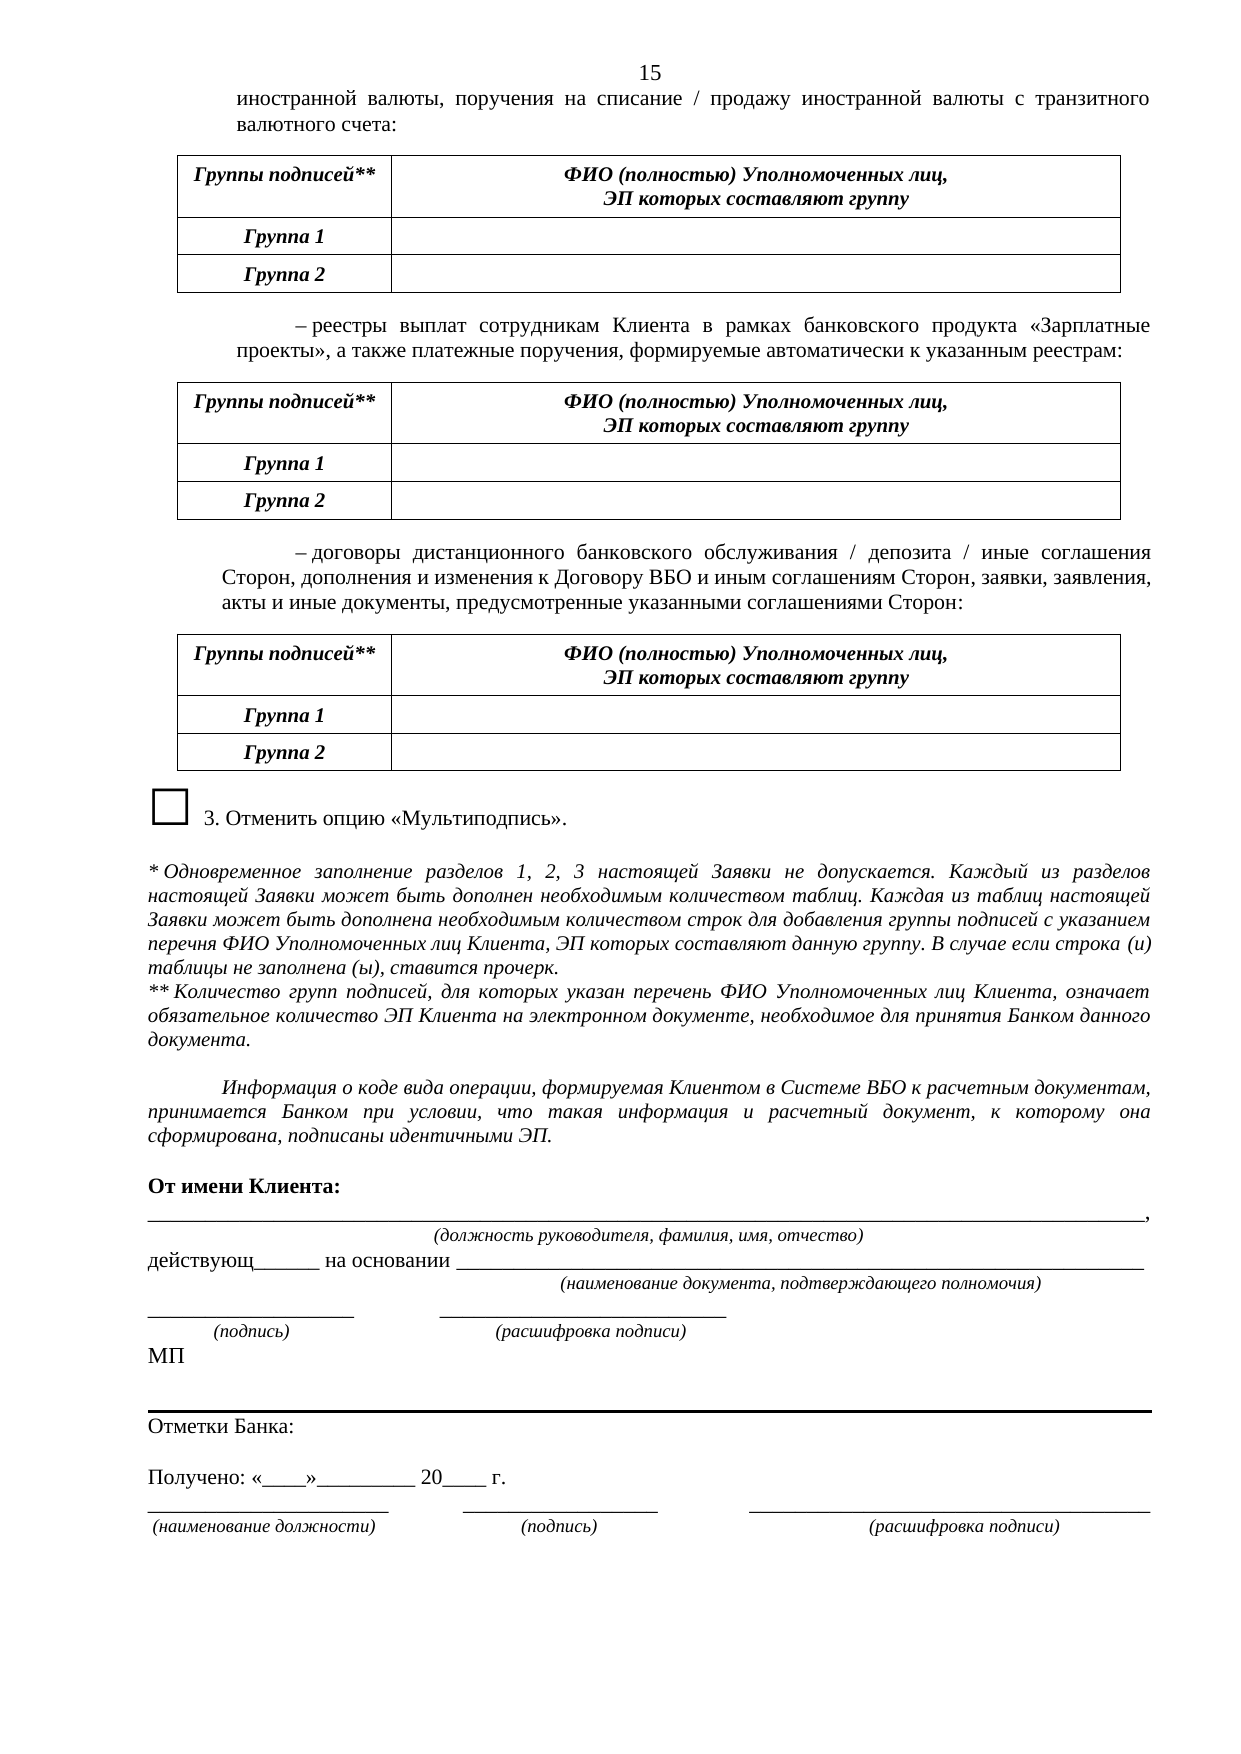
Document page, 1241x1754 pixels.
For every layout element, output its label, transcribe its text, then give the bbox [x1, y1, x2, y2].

text (наименование должности) (подпись) (расшифровка подписи) [148, 1515, 1152, 1537]
text (подпись) (расшифровка подписи) [148, 1320, 1152, 1342]
text – договоры дистанционного банковского обслуживания / депозита / иные соглашения Сторон, дополнения и изменения к Договору ВБО и иным соглашениям Сторон, заявки, заявления, акты и иные документы, предусмотренные указанными соглашениями Сторон: [222, 539, 1152, 614]
text (наименование документа, подтверждающего полномочия) [148, 1272, 1152, 1294]
table_header ФИО (полностью) Уполномоченных лиц, ЭП которых составляют группу [392, 383, 1120, 443]
text Информация о коде вида операции, формируемая Клиентом в Системе ВБО к расчетным документам, принимается Банком при условии, что такая информация и расчетный документ, к которому она сформирована, подписаны идентичными ЭП. [148, 1075, 1152, 1147]
text ** Количество групп подписей, для которых указан перечень ФИО Уполномоченных лиц Клиента, означает обязательное количество ЭП Клиента на электронном документе, необходимое для принятия Банком данного документа. [148, 979, 1152, 1051]
text Отметки Банка: [148, 1413, 1152, 1438]
table_header ФИО (полностью) Уполномоченных лиц, ЭП которых составляют группу [392, 635, 1120, 695]
table_header Группы подписей** [178, 156, 391, 217]
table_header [392, 156, 1120, 217]
text __________________ _________________________ [148, 1294, 1152, 1320]
text действующ______ на основании ____________________________________________________________ [148, 1246, 1152, 1272]
table_header Группы подписей** [178, 635, 391, 695]
table_cell [392, 696, 1120, 733]
table_cell [392, 444, 1120, 481]
text _______________________________________________________________________________________, [148, 1198, 1152, 1224]
text _____________________ _________________ ___________________________________ [148, 1489, 1152, 1515]
table_cell Группа 1 [178, 218, 391, 254]
table_cell Группа 2 [178, 734, 391, 770]
text * Одновременное заполнение разделов 1, 2, 3 настоящей Заявки не допускается. Каждый из разделов настоящей Заявки может быть дополнен необходимым количеством таблиц. Каждая из таблиц настоящей Заявки может быть дополнена необходимым количеством строк для добавления группы подписей с указанием перечня ФИО Уполномоченных лиц Клиента, ЭП которых составляют данную группу. В случае если строка (и) таблицы не заполнена (ы), ставится прочерк. [148, 859, 1152, 979]
text – реестры выплат сотрудникам Клиента в рамках банковского продукта «Зарплатные проекты», а также платежные поручения, формируемые автоматически к указанным реестрам: [236, 312, 1152, 362]
table_cell [392, 218, 1120, 254]
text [236, 85, 1152, 136]
table_cell Группа 1 [178, 444, 391, 481]
table_header Группы подписей** [178, 383, 391, 443]
text От имени Клиента: [148, 1173, 1152, 1198]
text МП [148, 1342, 1152, 1368]
table_cell [392, 255, 1120, 292]
text Получено: «____»_________ 20____ г. [148, 1464, 1152, 1489]
text 3. Отменить опцию «Мультиподпись». [148, 771, 1152, 839]
table_cell Группа 1 [178, 696, 391, 733]
table_cell [392, 734, 1120, 770]
table_cell Группа 2 [178, 255, 391, 292]
table_cell [392, 482, 1120, 518]
table_cell Группа 2 [178, 482, 391, 518]
text (должность руководителя, фамилия, имя, отчество) [148, 1224, 1152, 1246]
